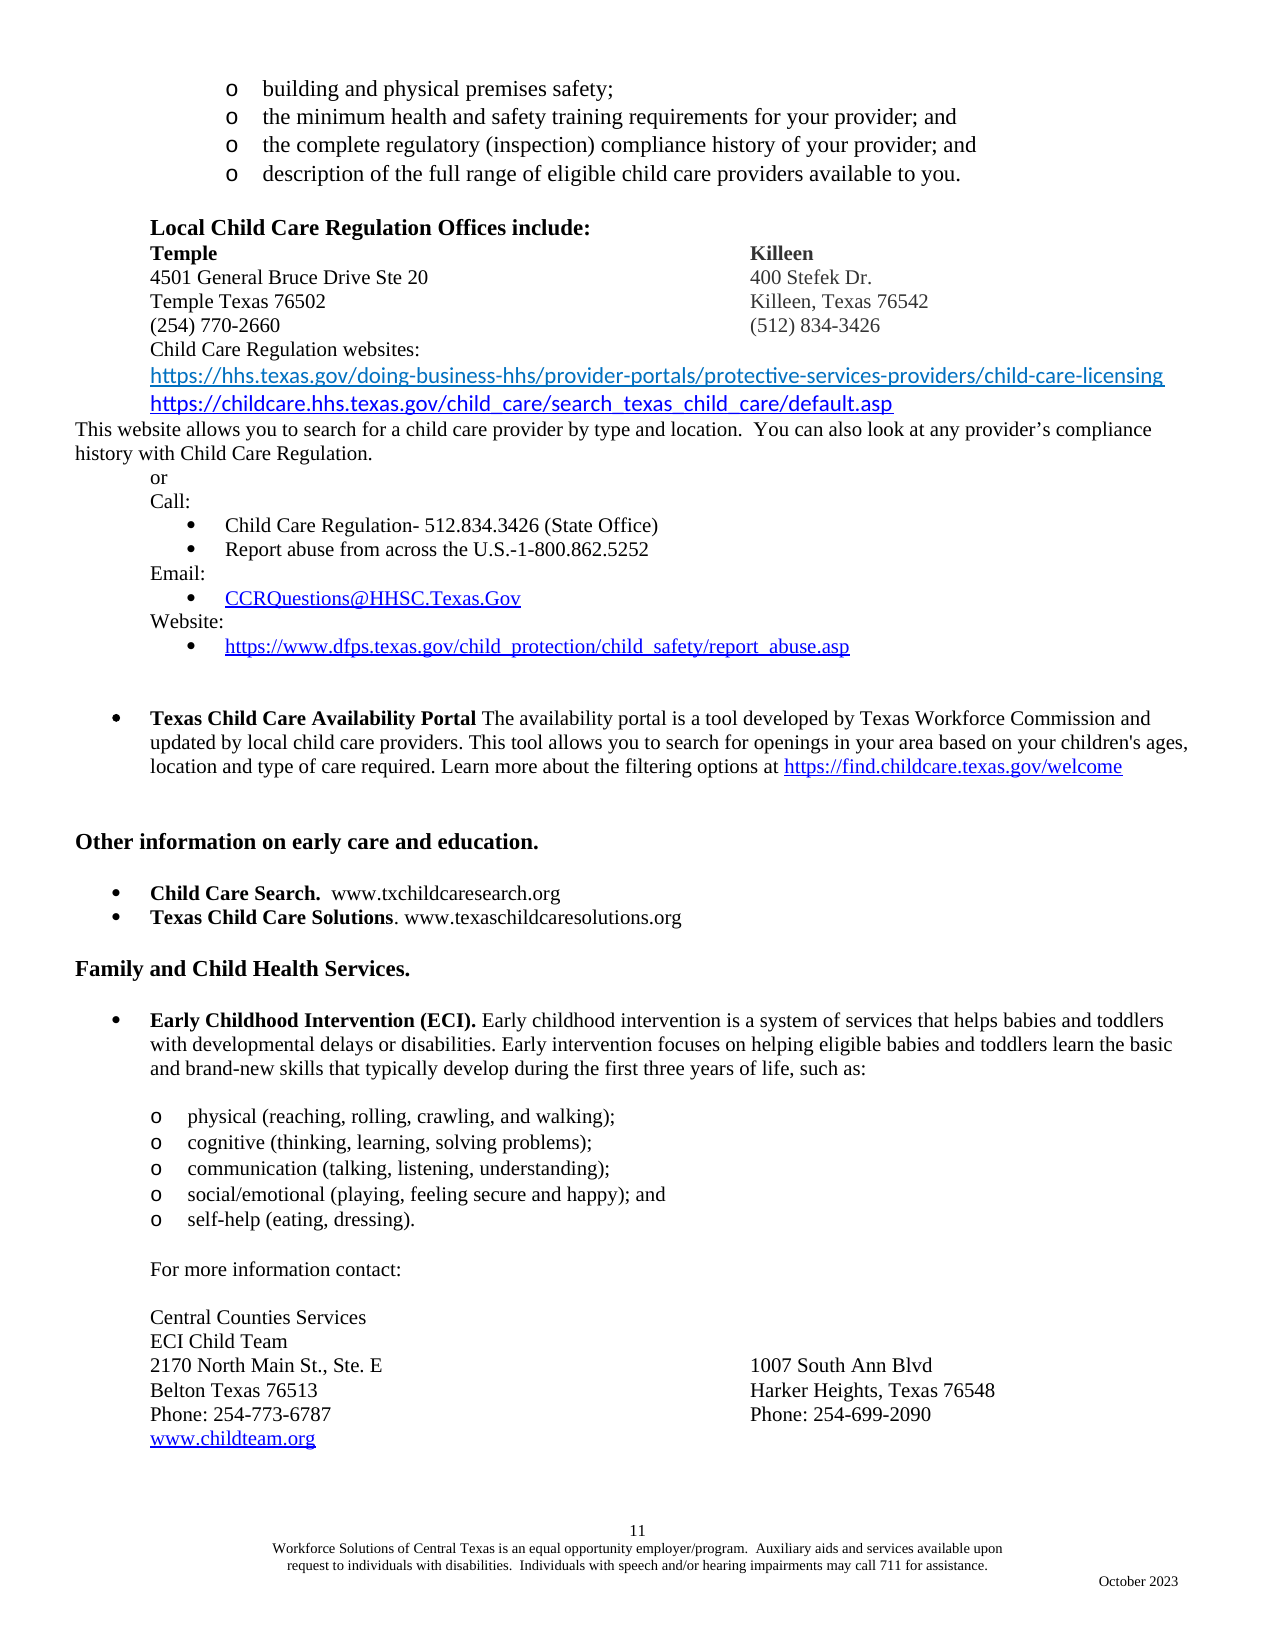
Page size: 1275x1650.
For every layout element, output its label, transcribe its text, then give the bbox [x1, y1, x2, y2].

text https://childcare.hhs.texas.gov/child_care/search_texas_child_care/default.asp [75, 389, 1200, 417]
text Belton Texas 76513 Harker Heights, Texas 76548 [150, 1377, 1200, 1402]
text Local Child Care Regulation Offices include: [150, 214, 1200, 241]
text or [150, 465, 1200, 489]
text For more information contact: [150, 1257, 1200, 1281]
list Child Care Regulation- 512.834.3426 (State Office) [187, 513, 1200, 537]
list Report abuse from across the U.S.-1-800.862.5252 [187, 537, 1200, 561]
text 4501 General Bruce Drive Ste 20 [150, 265, 600, 289]
text Website: [150, 609, 1200, 633]
list physical (reaching, rolling, crawling, and walking); [150, 1104, 1200, 1130]
list building and physical premises safety; [225, 75, 1200, 103]
text www.childteam.org [150, 1426, 1200, 1450]
text Central Counties Services [150, 1305, 1200, 1329]
text This website allows you to search for a child care provider by type and location. You can also look at any provider’s compliance history with Child Care Regulation. [75, 417, 1200, 465]
text https://hhs.texas.gov/doing-business-hhs/provider-portals/protective-services-providers/child-care-licensing [150, 361, 1200, 389]
list communication (talking, listening, understanding); [150, 1156, 1200, 1182]
text Call: [150, 489, 1200, 513]
text Other information on early care and education. [75, 828, 1200, 855]
list Early Childhood Intervention (ECI). Early childhood intervention is a system of services that helps babies and toddlers with developmental delays or disabilities. Early intervention focuses on helping eligible babies and toddlers learn the basic and brand-new skills that typically develop during the first three years of life, such as: [112, 1008, 1200, 1080]
list Child Care Search. www.txchildcaresearch.org [112, 881, 1200, 905]
text 2170 North Main St., Ste. E 1007 South Ann Blvd [150, 1353, 1200, 1377]
list description of the full range of eligible child care providers available to you. [225, 160, 1200, 188]
text Family and Child Health Services. [75, 956, 1200, 982]
list self-help (eating, dressing). [150, 1207, 1200, 1233]
list CCRQuestions@HHSC.Texas.Gov [187, 585, 1200, 609]
list Texas Child Care Solutions. www.texaschildcaresolutions.org [112, 905, 1200, 929]
text Temple [150, 241, 600, 265]
list Texas Child Care Availability Portal The availability portal is a tool developed by Texas Workforce Commission and updated by local child care providers. This tool allows you to search for openings in your area based on your children's ages, location and type of care required. Learn more about the filtering options at https://find.childcare.texas.gov/welcome [112, 706, 1200, 778]
text Phone: 254-773-6787 Phone: 254-699-2090 [150, 1402, 1200, 1426]
text Killeen 400 Stefek Dr. Killeen, Texas 76542 (512) 834-3426 [819, 241, 1200, 337]
list the complete regulatory (inspection) compliance history of your provider; and [225, 131, 1200, 160]
list social/emotional (playing, feeling secure and happy); and [150, 1182, 1200, 1207]
list the minimum health and safety training requirements for your provider; and [225, 103, 1200, 131]
text Temple Texas 76502 [150, 289, 600, 313]
list https://www.dfps.texas.gov/child_protection/child_safety/report_abuse.asp [187, 633, 1200, 658]
text ECI Child Team [150, 1329, 1200, 1353]
text Child Care Regulation websites: [150, 337, 1200, 361]
list cognitive (thinking, learning, solving problems); [150, 1130, 1200, 1156]
text Email: [150, 561, 1200, 585]
text (254) 770-2660 [150, 313, 600, 337]
